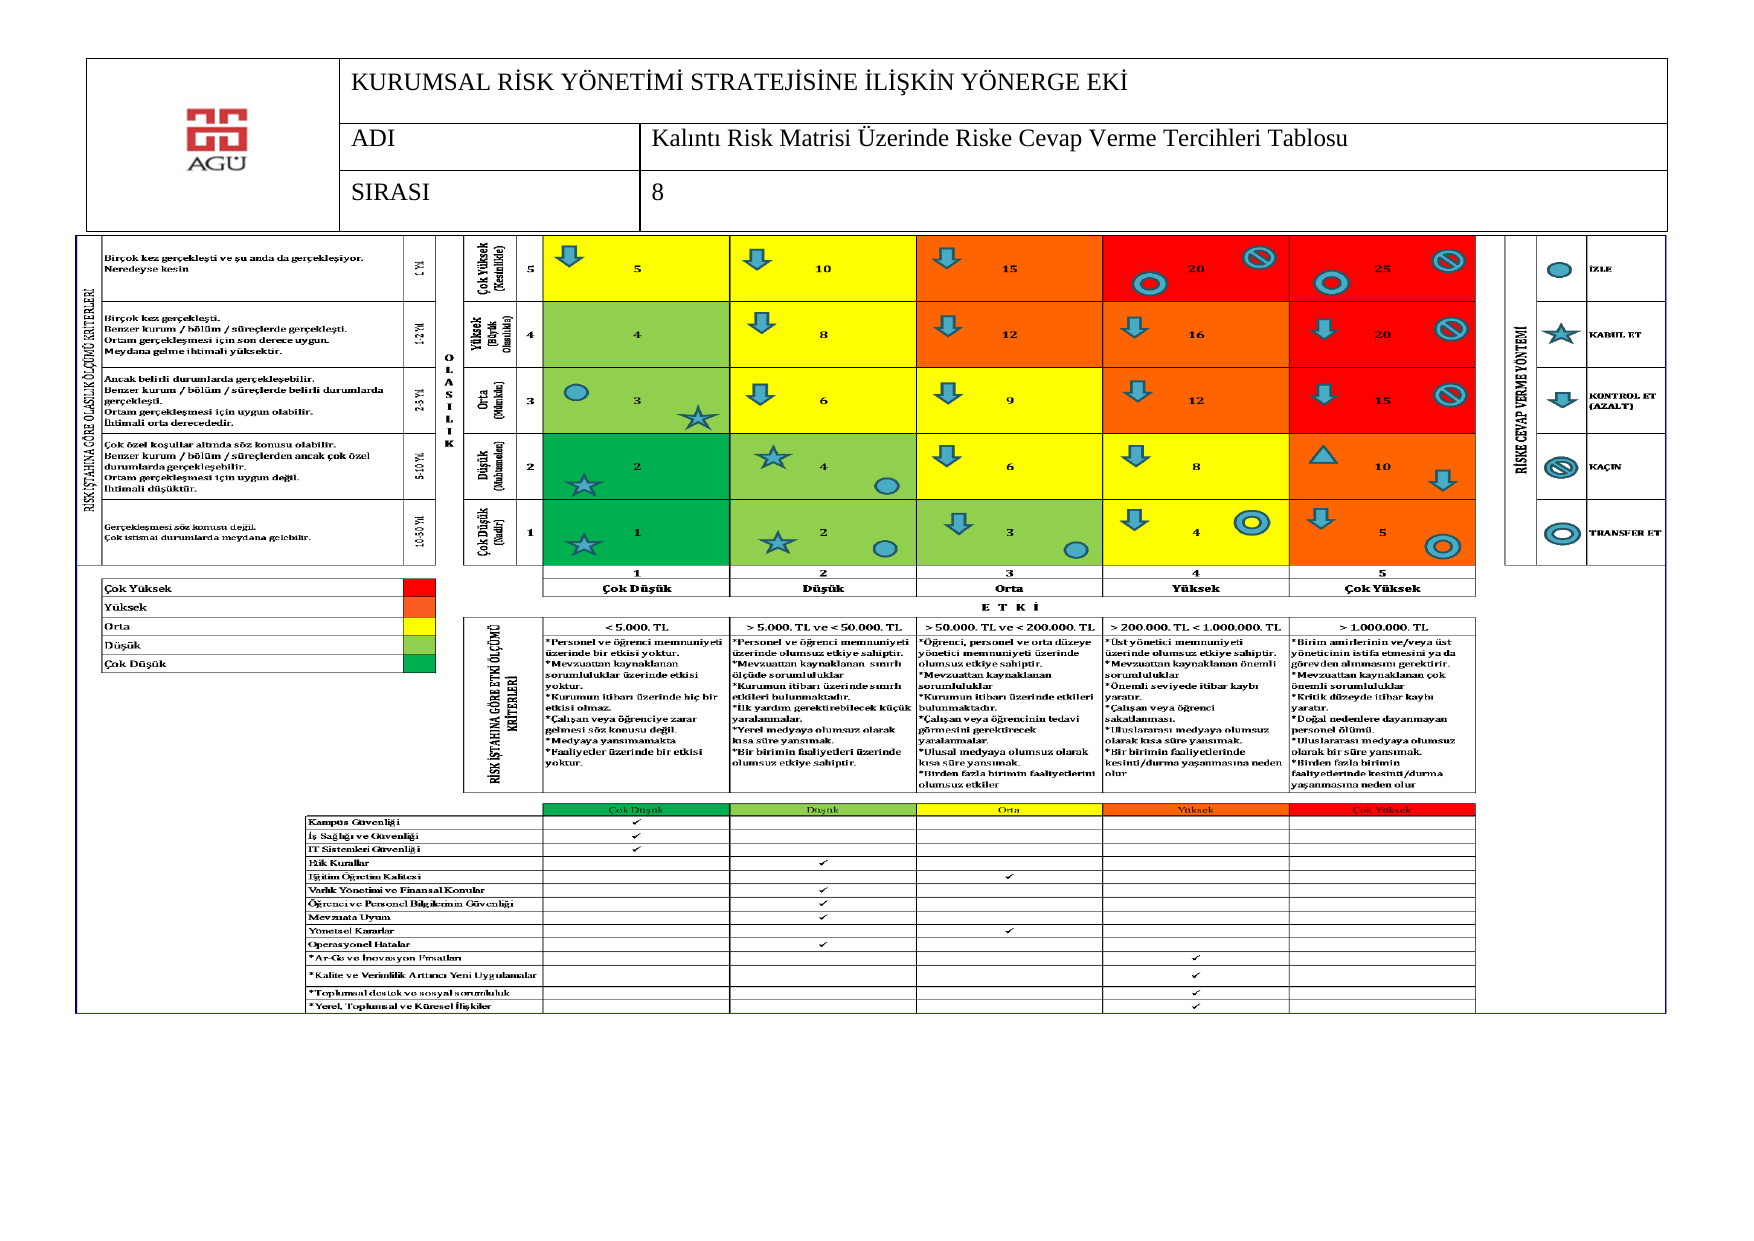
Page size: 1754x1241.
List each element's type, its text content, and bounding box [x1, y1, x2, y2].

picture [149, 76, 284, 201]
table_cell ADI [340, 124, 639, 170]
table_header KURUMSAL RİSK YÖNETİMİ STRATEJİSİNE İLİŞKİN YÖNERGE EKİ [340, 59, 1667, 123]
table_cell Kalıntı Risk Matrisi Üzerinde Riske Cevap Verme Tercihleri Tablosu [641, 124, 1667, 170]
table_header [87, 59, 339, 231]
picture [75, 235, 1667, 1014]
table_cell 8 [641, 171, 1667, 231]
table_cell SIRASI [340, 171, 639, 231]
